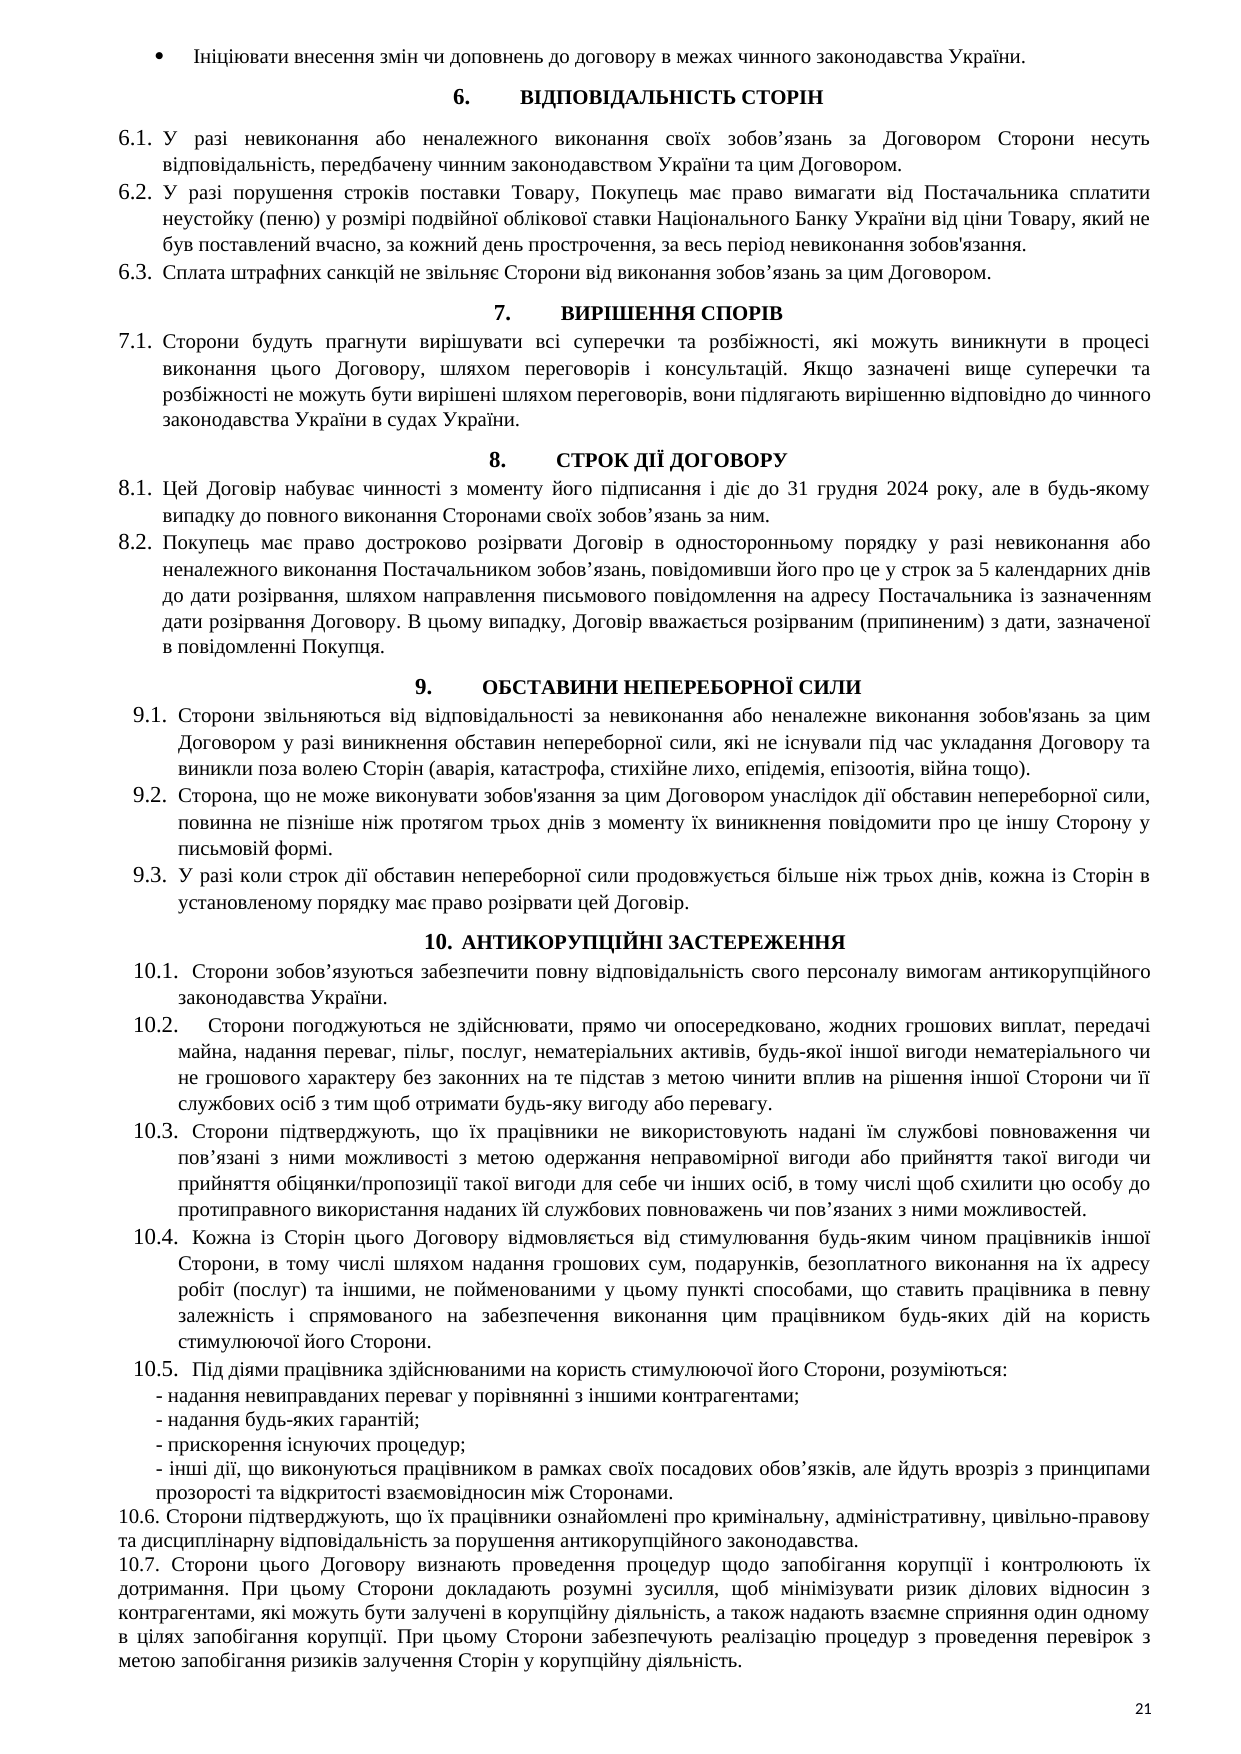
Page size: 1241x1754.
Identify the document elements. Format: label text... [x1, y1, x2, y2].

list Ініціювати внесення змін чи доповнень до договору в межах чинного законодавства України. [156, 44, 1152, 68]
list Сплата штрафних санкцій не звільняє Сторони від виконання зобов’язань за цим Договором. [118, 258, 1152, 284]
list Сторони погоджуються не здійснювати, прямо чи опосередковано, жодних грошових виплат, передачі майна, надання переваг, пільг, послуг, нематеріальних активів, будь-якої іншої вигоди нематеріального чи не грошового характеру без законних на те підстав з метою чинити вплив на рішення іншої Сторони чи її службових осіб з тим щоб отримати будь-яку вигоду або перевагу. [133, 1011, 1152, 1115]
text - прискорення існуючих процедур; [156, 1431, 1152, 1456]
list Сторони будуть прагнути вирішувати всі суперечки та розбіжності, які можуть виникнути в процесі виконання цього Договору, шляхом переговорів і консультацій. Якщо зазначені вище суперечки та розбіжності не можуть бути вирішені шляхом переговорів, вони підлягають вирішенню відповідно до чинного законодавства України в судах України. [118, 327, 1152, 431]
text - надання будь-яких гарантій; [156, 1407, 1152, 1431]
list У разі коли строк дії обставин непереборної сили продовжується більше ніж трьох днів, кожна із Сторін в установленому порядку має право розірвати цей Договір. [133, 862, 1152, 914]
list АНТИКОРУПЦІЙНІ ЗАСТЕРЕЖЕННЯ [118, 928, 1152, 954]
list Сторона, що не може виконувати зобов'язання за цим Договором унаслідок дії обставин непереборної сили, повинна не пізніше ніж протягом трьох днів з моменту їх виникнення повідомити про це іншу Сторону у письмовій формі. [133, 781, 1152, 860]
list Покупець має право достроково розірвати Договір в односторонньому порядку у разі невиконання або неналежного виконання Постачальником зобов’язань, повідомивши його про це у строк за 5 календарних днів до дати розірвання, шляхом направлення письмового повідомлення на адресу Постачальника із зазначенням дати розірвання Договору. В цьому випадку, Договір вважається розірваним (припиненим) з дати, зазначеної в повідомленні Покупця. [118, 528, 1152, 658]
text - надання невиправданих переваг у порівнянні з іншими контрагентами; [118, 1383, 1152, 1407]
list У разі порушення строків поставки Товару, Покупець має право вимагати від Постачальника сплатити неустойку (пеню) у розмірі подвійної облікової ставки Національного Банку України від ціни Товару, який не був поставлений вчасно, за кожний день прострочення, за весь період невиконання зобов'язання. [118, 178, 1152, 256]
list Кожна із Сторін цього Договору відмовляється від стимулювання будь-яким чином працівників іншої Сторони, в тому числі шляхом надання грошових сум, подарунків, безоплатного виконання на їх адресу робіт (послуг) та іншими, не пойменованими у цьому пункті способами, що ставить працівника в певну залежність і спрямованого на забезпечення виконання цим працівником будь-яких дій на користь стимулюючої його Сторони. [133, 1223, 1152, 1353]
list ОБСТАВИНИ НЕПЕРЕБОРНОЇ СИЛИ [118, 673, 1152, 699]
list У разі невиконання або неналежного виконання своїх зобов’язань за Договором Сторони несуть відповідальність, передбачену чинним законодавством України та цим Договором. [118, 124, 1152, 176]
list Сторони підтверджують, що їх працівники не використовують надані їм службові повноваження чи пов’язані з ними можливості з метою одержання неправомірної вигоди або прийняття такої вигоди чи прийняття обіцянки/пропозиції такої вигоди для себе чи інших осіб, в тому числі щоб схилити цю особу до протиправного використання наданих їй службових повноважень чи пов’язаних з ними можливостей. [133, 1117, 1152, 1221]
text 10.6. Сторони підтверджують, що їх працівники ознайомлені про кримінальну, адміністративну, цивільно-правову та дисциплінарну відповідальність за порушення антикорупційного законодавства. [118, 1504, 1152, 1552]
list Під діями працівника здійснюваними на користь стимулюючої його Сторони, розуміються: [133, 1355, 1152, 1381]
list ВІДПОВІДАЛЬНІСТЬ СТОРІН [118, 83, 1152, 109]
list ВИРІШЕННЯ СПОРІВ [118, 299, 1152, 325]
list Сторони звільняються від відповідальності за невиконання або неналежне виконання зобов'язань за цим Договором у разі виникнення обставин непереборної сили, які не існували під час укладання Договору та виникли поза волею Сторін (аварія, катастрофа, стихійне лихо, епідемія, епізоотія, війна тощо). [133, 701, 1152, 779]
list СТРОК ДІЇ ДОГОВОРУ [118, 446, 1152, 472]
list Цей Договір набуває чинності з моменту його підписання і діє до 31 грудня 2024 року, але в будь-якому випадку до повного виконання Сторонами своїх зобов’язань за ним. [118, 474, 1152, 527]
text 10.7. Сторони цього Договору визнають проведення процедур щодо запобігання корупції і контролюють їх дотримання. При цьому Сторони докладають розумні зусилля, щоб мінімізувати ризик ділових відносин з контрагентами, які можуть бути залучені в корупційну діяльність, а також надають взаємне сприяння один одному в цілях запобігання корупції. При цьому Сторони забезпечують реалізацію процедур з проведення перевірок з метою запобігання ризиків залучення Сторін у корупційну діяльність. [118, 1552, 1152, 1672]
text - інші дії, що виконуються працівником в рамках своїх посадових обов’язків, але йдуть врозріз з принципами прозорості та відкритості взаємовідносин між Сторонами. [156, 1456, 1152, 1504]
list Сторони зобов’язуються забезпечити повну відповідальність свого персоналу вимогам антикорупційного законодавства України. [133, 957, 1152, 1009]
